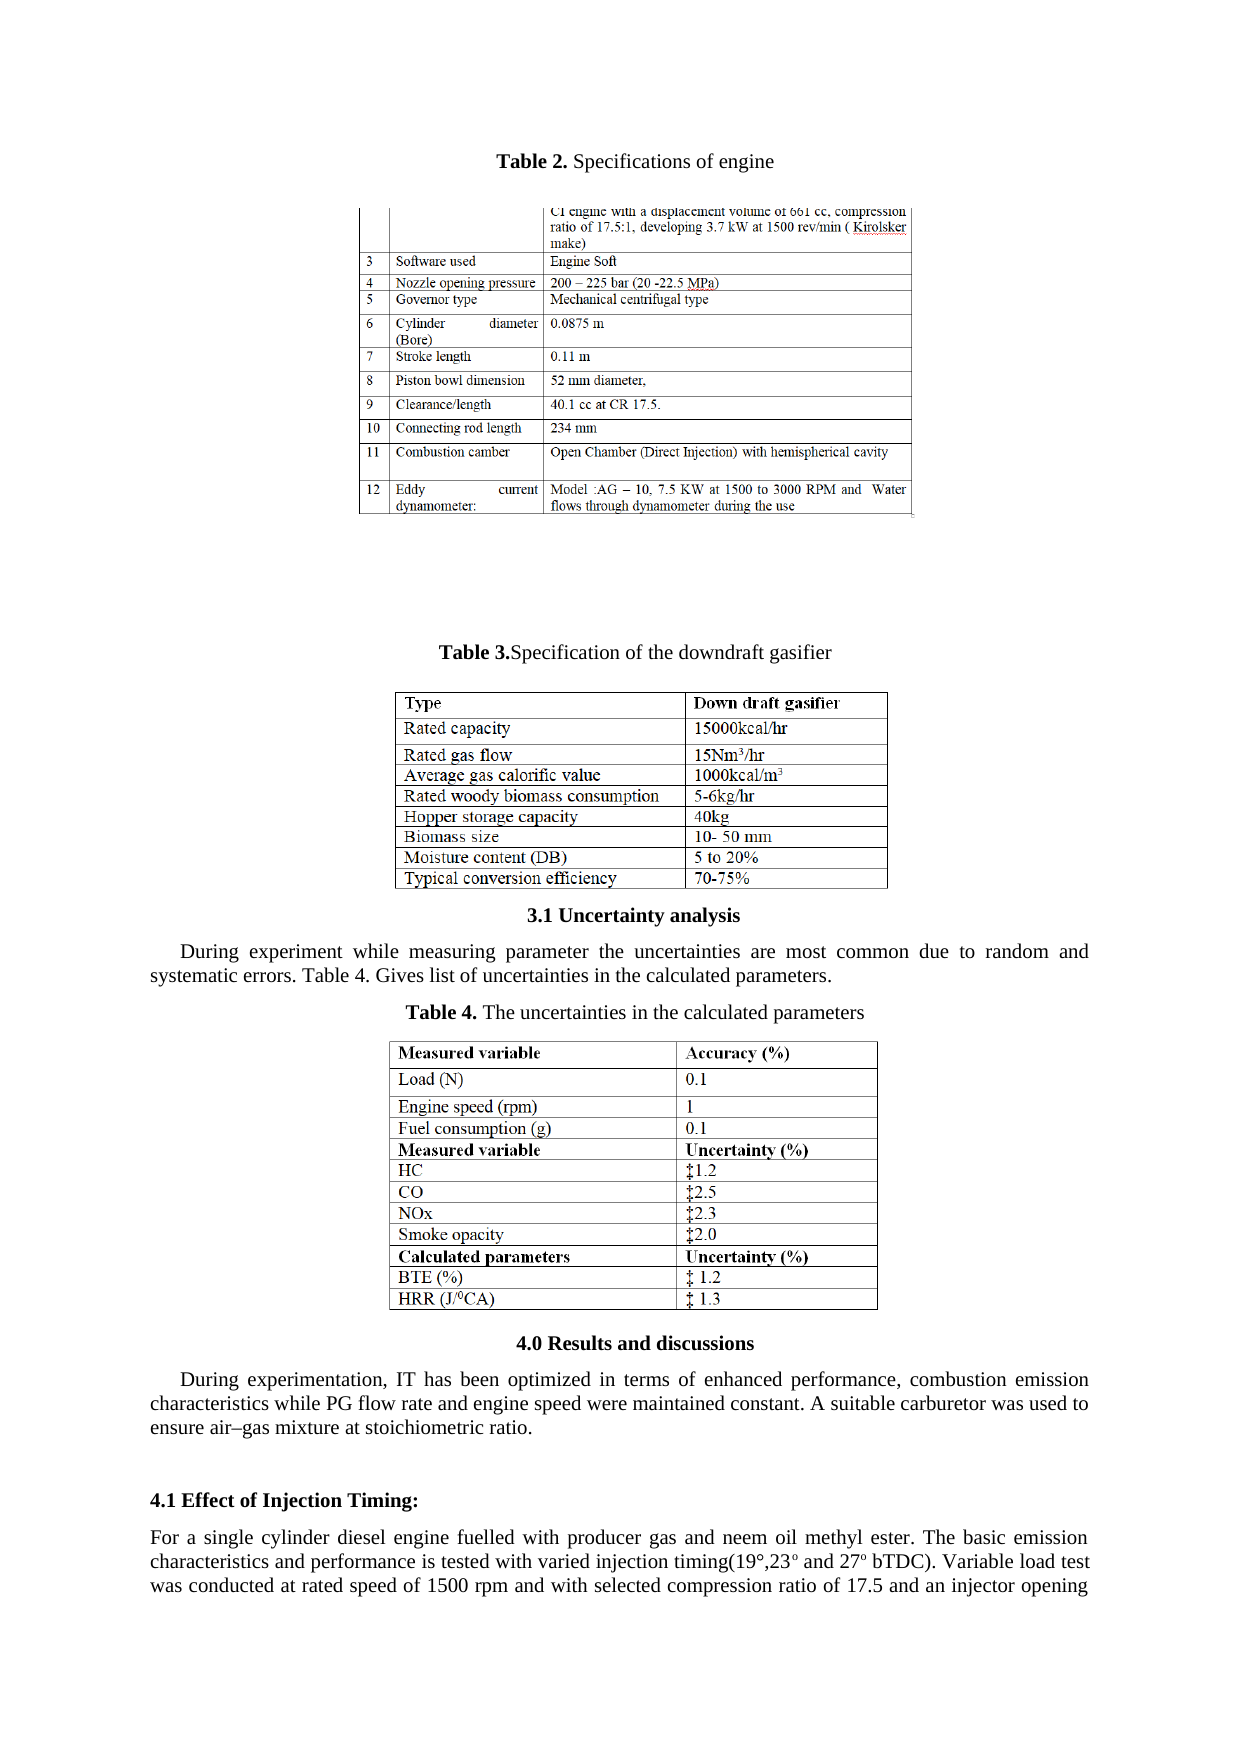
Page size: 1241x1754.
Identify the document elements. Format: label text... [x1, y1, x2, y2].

text During experimentation, IT has been optimized in terms of enhanced performance, combustion emission characteristics while PG flow rate and engine speed were maintained constant. A suitable carburetor was used to ensure air–gas mixture at stoichiometric ratio. [150, 1367, 1090, 1439]
text 4.0 Results and discussions [150, 1331, 1090, 1355]
text Table 4. The uncertainties in the calculated parameters [150, 1000, 1090, 1024]
text 3.1 Uncertainty analysis [150, 904, 1090, 927]
text Table 2. Specifications of engine [150, 150, 1090, 173]
picture [390, 688, 891, 892]
picture [355, 208, 915, 519]
picture [384, 1036, 887, 1319]
text During experiment while measuring parameter the uncertainties are most common due to random and systematic errors. Table 4. Gives list of uncertainties in the calculated parameters. [150, 939, 1090, 987]
text Table 3.Specification of the downdraft gasifier [150, 641, 1090, 664]
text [150, 1525, 1090, 1597]
text 4.1 Effect of Injection Timing: [150, 1488, 1090, 1512]
